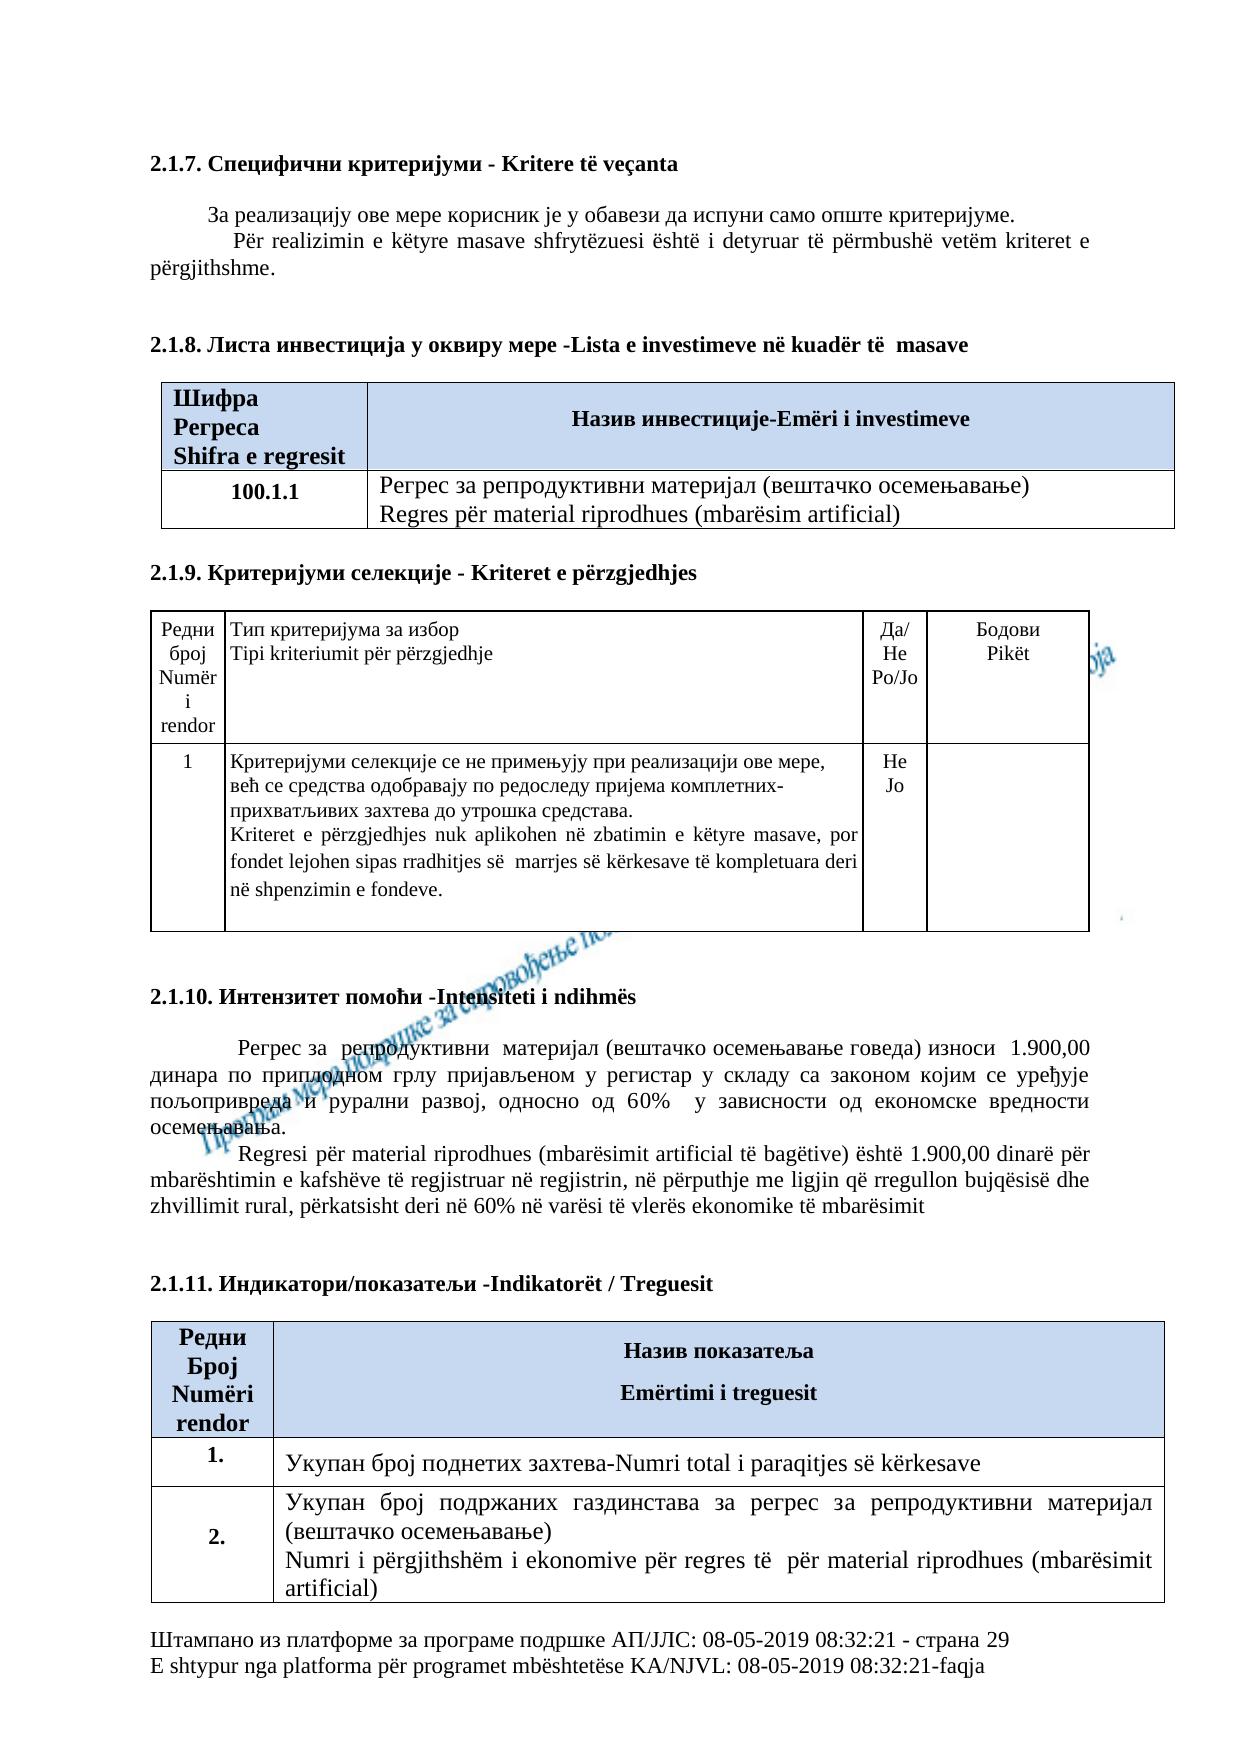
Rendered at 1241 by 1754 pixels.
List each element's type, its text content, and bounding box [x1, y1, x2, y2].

table_header Редни Број Numëri rendor [152, 1322, 273, 1437]
table_header Назив инвестиције-Emëri i investimeve [368, 383, 1174, 469]
text 2.1.9. Критеријуми селекције - Kriteret e përzgjedhjes [150, 529, 1090, 586]
table_cell 1 [152, 744, 224, 931]
table_cell Укупан број подржаних газдинстава за регрес за репродуктивни материјал (вештачко осемењавање) Numri i përgjithshëm i ekonomive për regres të për material riprodhues (mbarësimit artificial) [274, 1487, 1164, 1602]
table_header Редни број Numëri rendor [152, 612, 224, 743]
text 2.1.8. Листа инвестиција у оквиру мере -Lista e investimeve në kuadër të masave [150, 331, 1090, 357]
text Për realizimin e këtyre masave shfrytëzuesi është i detyruar të përmbushë vetëm kriteret e përgjithshme. [150, 227, 1090, 280]
text 2.1.10. Интензитет помоћи -Intensiteti i ndihmës [150, 983, 1090, 1010]
table_cell Регрес за репродуктивни материјал (вештачко осемењавање) Regres për material riprodhues (mbarësim artificial) [368, 471, 1174, 528]
table_cell Критеријуми селекције се не примењују при реализацији ове мере, већ се средства одобравају по редоследу пријема комплетних-прихватљивих захтева до утрошка средстава. Kriteret e përzgjedhjes nuk aplikohen në zbatimin e këtyre masave, por fondet lejohen sipas rradhitjes së marrjes së kërkesave të kompletuara deri në shpenzimin e fondeve. [226, 744, 862, 931]
table_cell [928, 744, 1088, 931]
table_header Назив показатеља Emërtimi i treguesit [274, 1322, 1164, 1437]
table_header Да/Не Po/Jo [864, 612, 926, 743]
table_header Тип критеријума за избор Tipi kriteriumit për përzgjedhje [226, 612, 862, 743]
table_header Шифра Регреса Shifra e regresit [162, 383, 367, 469]
table_cell 2. [152, 1487, 273, 1602]
table_cell 1. [152, 1438, 273, 1486]
text За реализацију ове мере корисник је у обавези да испуни само опште критеријуме. [150, 201, 1090, 227]
table_header Бодови Pikët [928, 612, 1088, 743]
text 2.1.11. Индикатори/показатељи -Indikatorët / Treguesit [150, 1270, 1090, 1296]
text Регрес за репродуктивни материјал (вештачко осемењавање говеда) износи 1.900,00 динара по приплодном грлу пријављеном у регистар у складу са законом којим се уређује пољопривреда и рурални развој, односно од 60% у зависности од економске вредности осемењавања. [150, 1034, 1090, 1140]
text 2.1.7. Специфични критеријуми - Kritere të veçanta [150, 150, 1090, 176]
text Regresi për material riprodhues (mbarësimit artificial të bagëtive) është 1.900,00 dinarë për mbarështimin e kafshëve të regjistruar në regjistrin, në përputhje me ligjin që rregullon bujqësisë dhe zhvillimit rural, përkatsisht deri në 60% në varësi të vlerës ekonomike të mbarësimit [150, 1140, 1090, 1219]
picture [150, 75, 1192, 1221]
table_cell Укупан број поднетих захтева-Numri total i paraqitjes së kërkesave [274, 1438, 1164, 1486]
table_cell Не Jo [864, 744, 926, 931]
table_cell 100.1.1 [162, 471, 367, 528]
